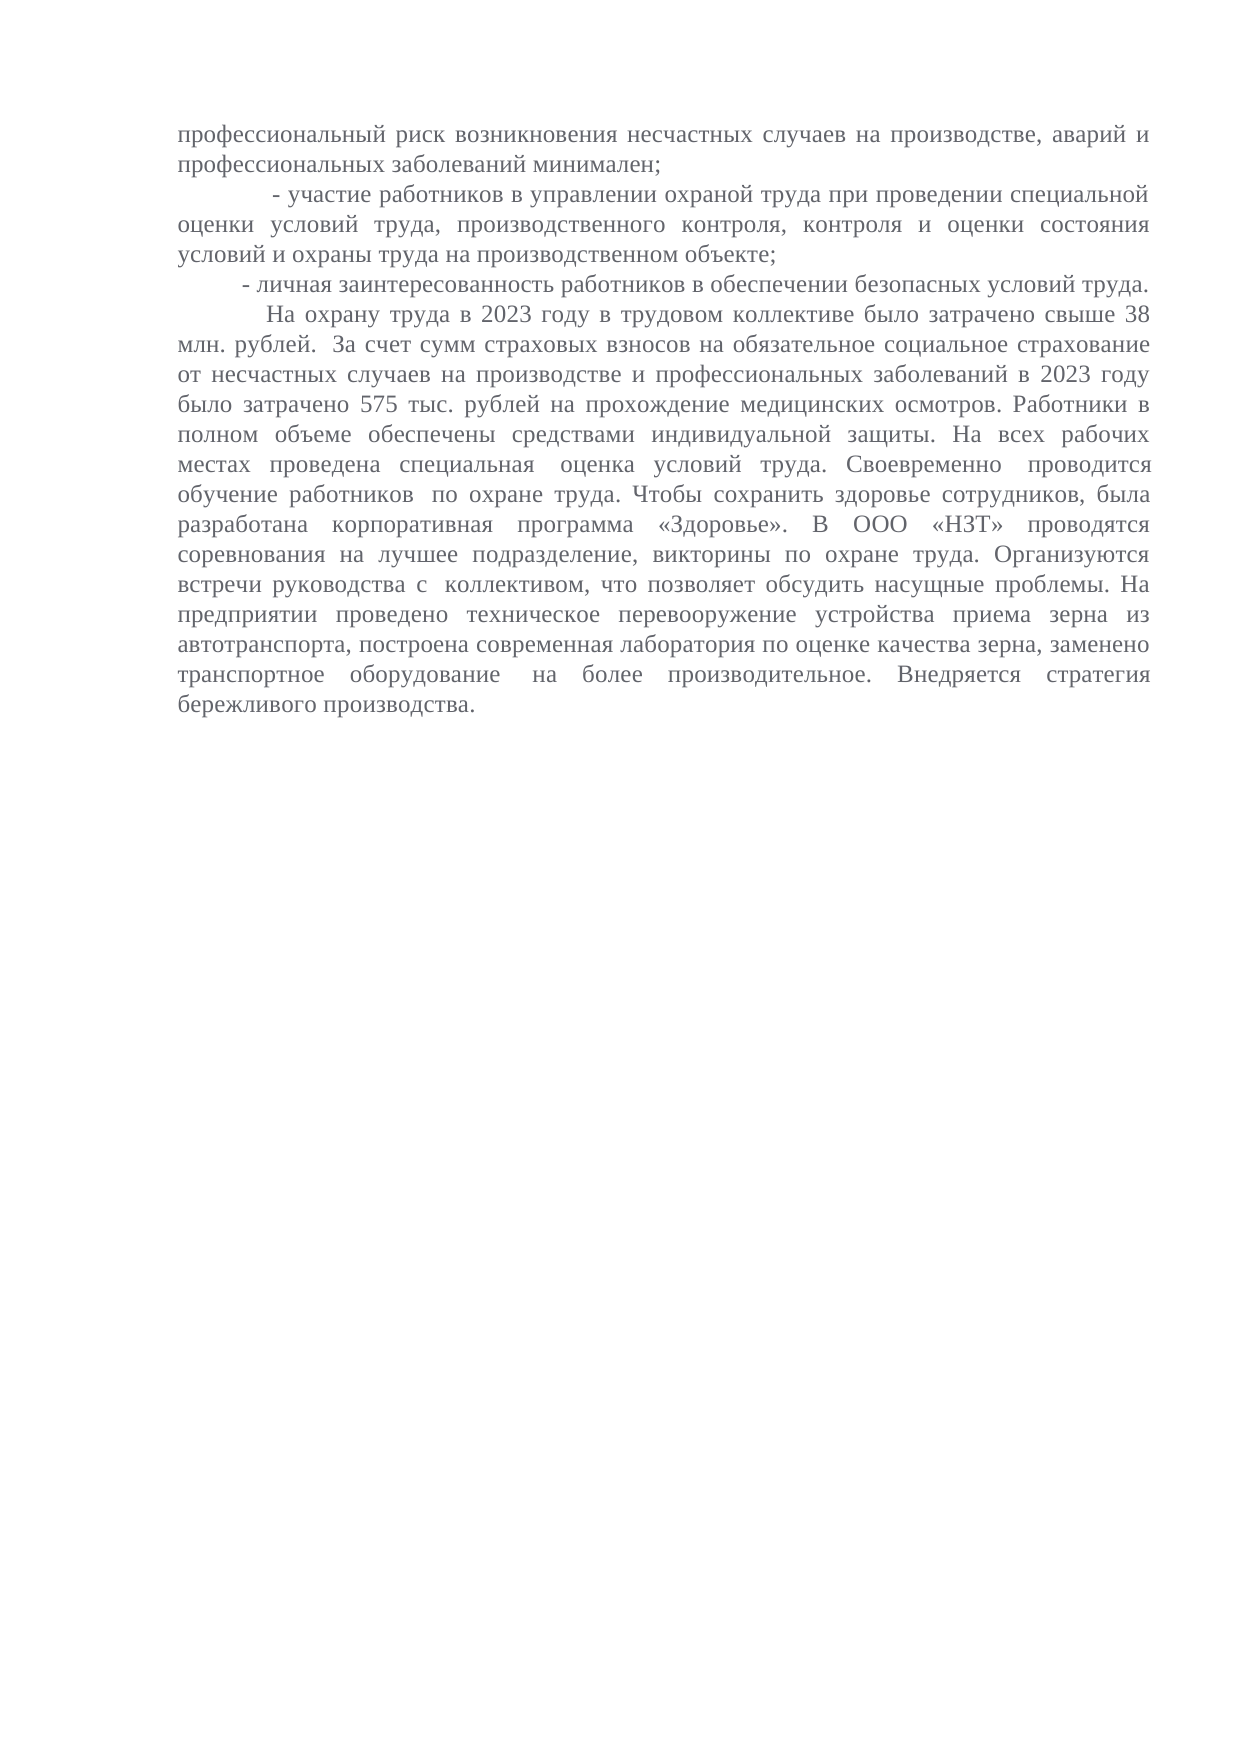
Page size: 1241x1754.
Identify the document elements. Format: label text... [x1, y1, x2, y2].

text - личная заинтересованность работников в обеспечении безопасных условий труда. [177, 268, 1152, 298]
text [177, 118, 1152, 178]
text - участие работников в управлении охраной труда при проведении специальной оценки условий труда, производственного контроля, контроля и оценки состояния условий и охраны труда на производственном объекте; [177, 178, 1152, 268]
text На охрану труда в 2023 году в трудовом коллективе было затрачено свыше 38 млн. рублей. За счет сумм страховых взносов на обязательное социальное страхование от несчастных случаев на производстве и профессиональных заболеваний в 2023 году было затрачено 575 тыс. рублей на прохождение медицинских осмотров. Работники в полном объеме обеспечены средствами индивидуальной защиты. На всех рабочих местах проведена специальная оценка условий труда. Своевременно проводится обучение работников по охране труда. Чтобы сохранить здоровье сотрудников, была разработана корпоративная программа «Здоровье». В ООО «НЗТ» проводятся соревнования на лучшее подразделение, викторины по охране труда. Организуются встречи руководства с коллективом, что позволяет обсудить насущные проблемы. На предприятии проведено техническое перевооружение устройства приема зерна из автотранспорта, построена современная лаборатория по оценке качества зерна, заменено транспортное оборудование на более производительное. Внедряется стратегия бережливого производства. [177, 298, 1152, 718]
